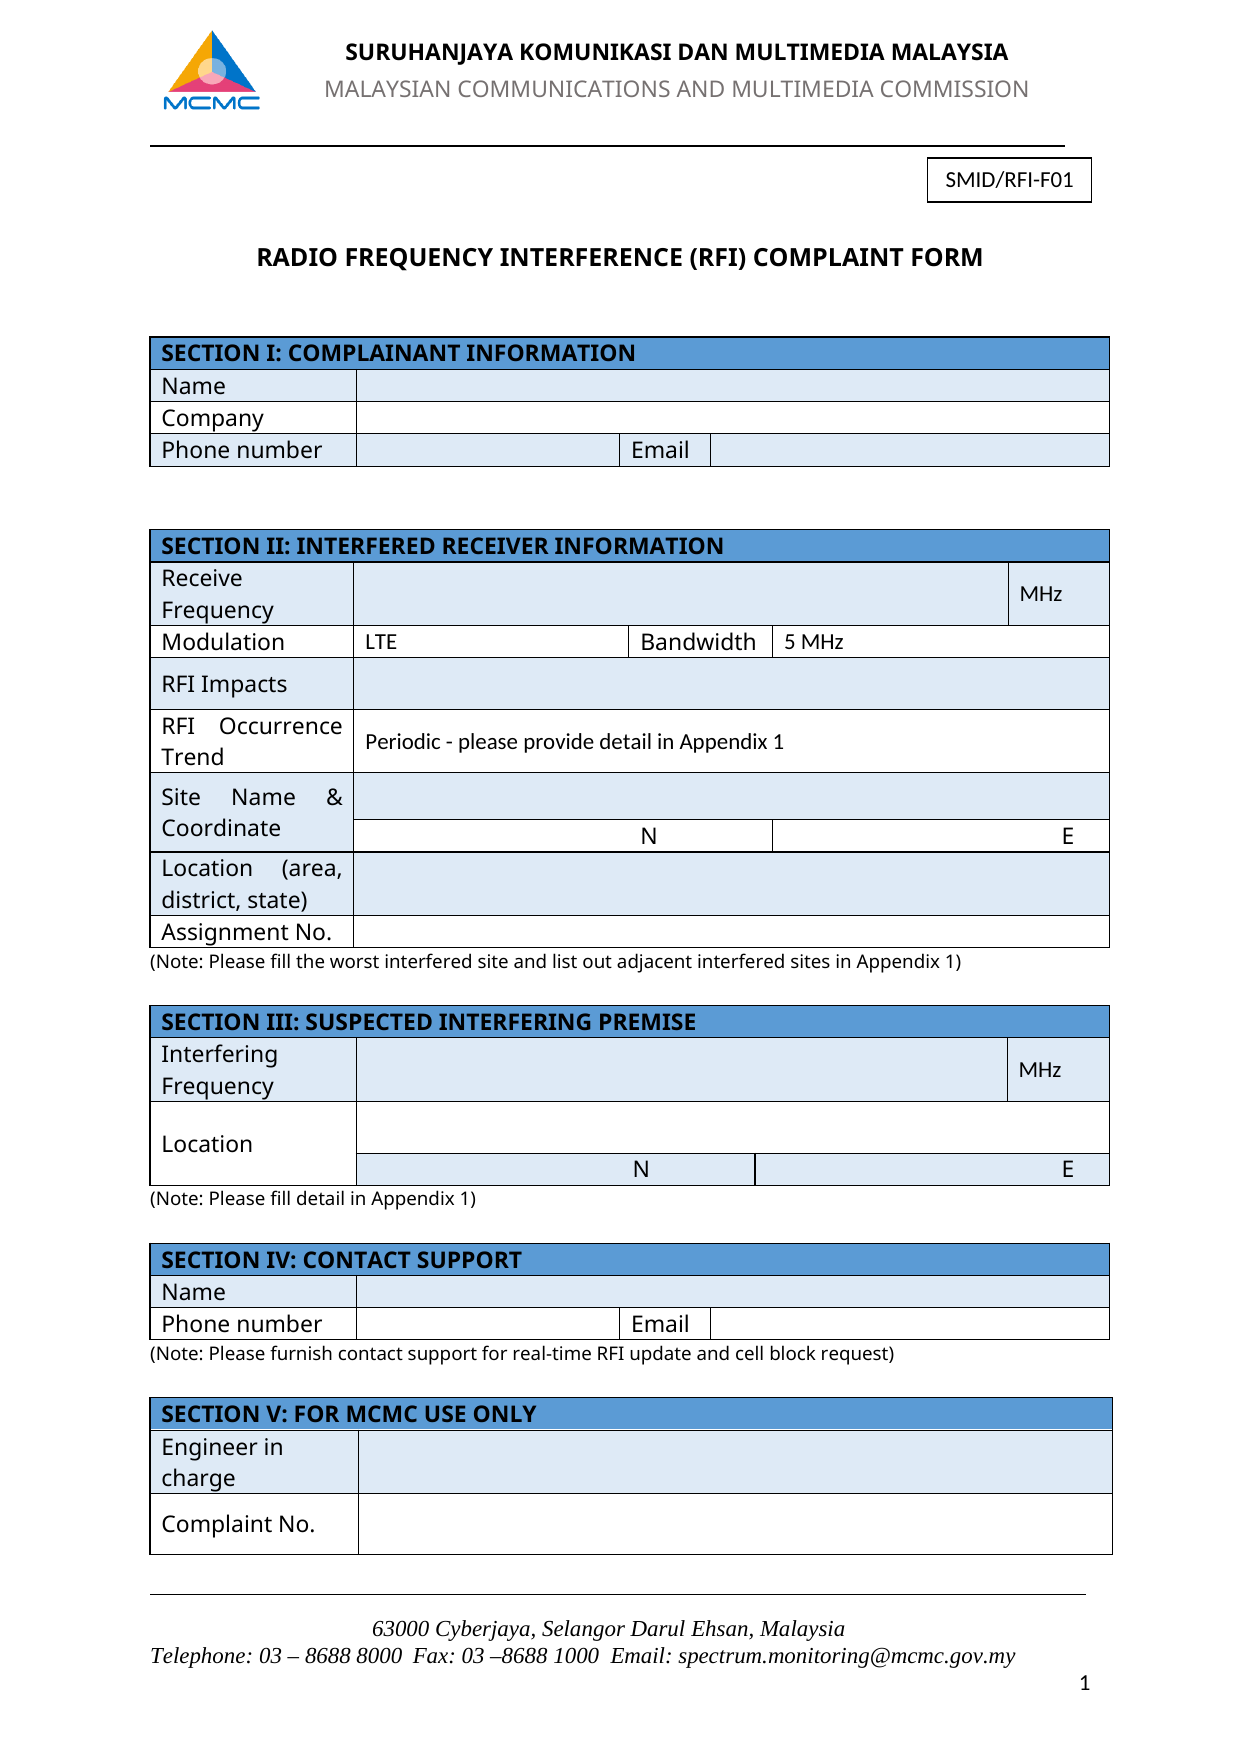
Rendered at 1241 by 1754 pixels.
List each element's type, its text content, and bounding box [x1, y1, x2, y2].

table_header SECTION I: COMPLAINANT INFORMATION [151, 338, 1109, 369]
table_header SECTION V: FOR MCMC USE ONLY [151, 1398, 1112, 1429]
text (Note: Please fill detail in Appendix 1) [150, 1186, 1090, 1211]
table_cell [888, 626, 1109, 657]
table_cell RFI Impacts [151, 658, 353, 709]
table_cell Location [151, 1102, 356, 1185]
table_cell [357, 1038, 1007, 1101]
table_cell Phone number [151, 1308, 356, 1339]
picture [161, 26, 263, 113]
table_cell E [1050, 1154, 1109, 1185]
table_cell [354, 820, 629, 851]
table_cell Phone number [151, 434, 356, 466]
table_cell Modulation [151, 626, 353, 657]
table_cell Email [620, 1308, 710, 1339]
table_cell [354, 563, 1008, 625]
table_cell [357, 1276, 1109, 1307]
table_cell Name [151, 1276, 356, 1307]
table_cell Bandwidth [629, 626, 772, 657]
table_cell [354, 773, 1050, 819]
table_cell Company [151, 402, 356, 433]
table_cell N [621, 1154, 754, 1185]
table_cell Receive Frequency [151, 563, 353, 625]
text (Note: Please furnish contact support for real-time RFI update and cell block request) [150, 1340, 1090, 1366]
table_cell Name [151, 370, 356, 401]
table_header SECTION II: INTERFERED RECEIVER INFORMATION [151, 530, 1109, 561]
table_cell Location (area, district, state) [151, 853, 353, 915]
text (Note: Please fill the worst interfered site and list out adjacent interfered sites in Appendix 1) [150, 948, 1090, 974]
table_cell RFI Occurrence Trend [151, 710, 353, 772]
table_cell [468, 626, 628, 657]
table_cell [359, 1494, 1112, 1553]
table_cell [354, 658, 1109, 709]
table_cell [357, 1308, 619, 1339]
table_header SECTION III: SUSPECTED INTERFERING PREMISE [151, 1006, 1109, 1037]
table_header SECTION IV: CONTACT SUPPORT [151, 1244, 1109, 1275]
table_cell [357, 1102, 1050, 1152]
table_cell [1050, 1102, 1109, 1152]
table_cell [357, 370, 1109, 401]
table_cell [357, 1154, 621, 1185]
table_cell [1050, 773, 1109, 819]
table_cell Engineer in charge [151, 1431, 358, 1493]
table_cell E [1050, 820, 1109, 851]
table_cell [357, 434, 619, 466]
text RADIO FREQUENCY INTERFERENCE (RFI) COMPLAINT FORM [150, 240, 1090, 274]
table_cell [359, 1431, 1112, 1493]
table_cell [756, 1154, 1050, 1185]
table_cell Interfering Frequency [151, 1038, 356, 1101]
table_cell Email [620, 434, 710, 466]
table_cell Complaint No. [151, 1494, 358, 1553]
table_cell [711, 434, 1109, 466]
table_cell [354, 853, 1109, 915]
table_cell [773, 820, 1050, 851]
table_cell Site Name & Coordinate [151, 773, 353, 851]
table_cell [711, 1308, 1109, 1339]
table_cell N [629, 820, 772, 851]
table_cell Assignment No. [151, 916, 353, 947]
table_cell [357, 402, 1109, 433]
table_cell [354, 916, 1109, 947]
